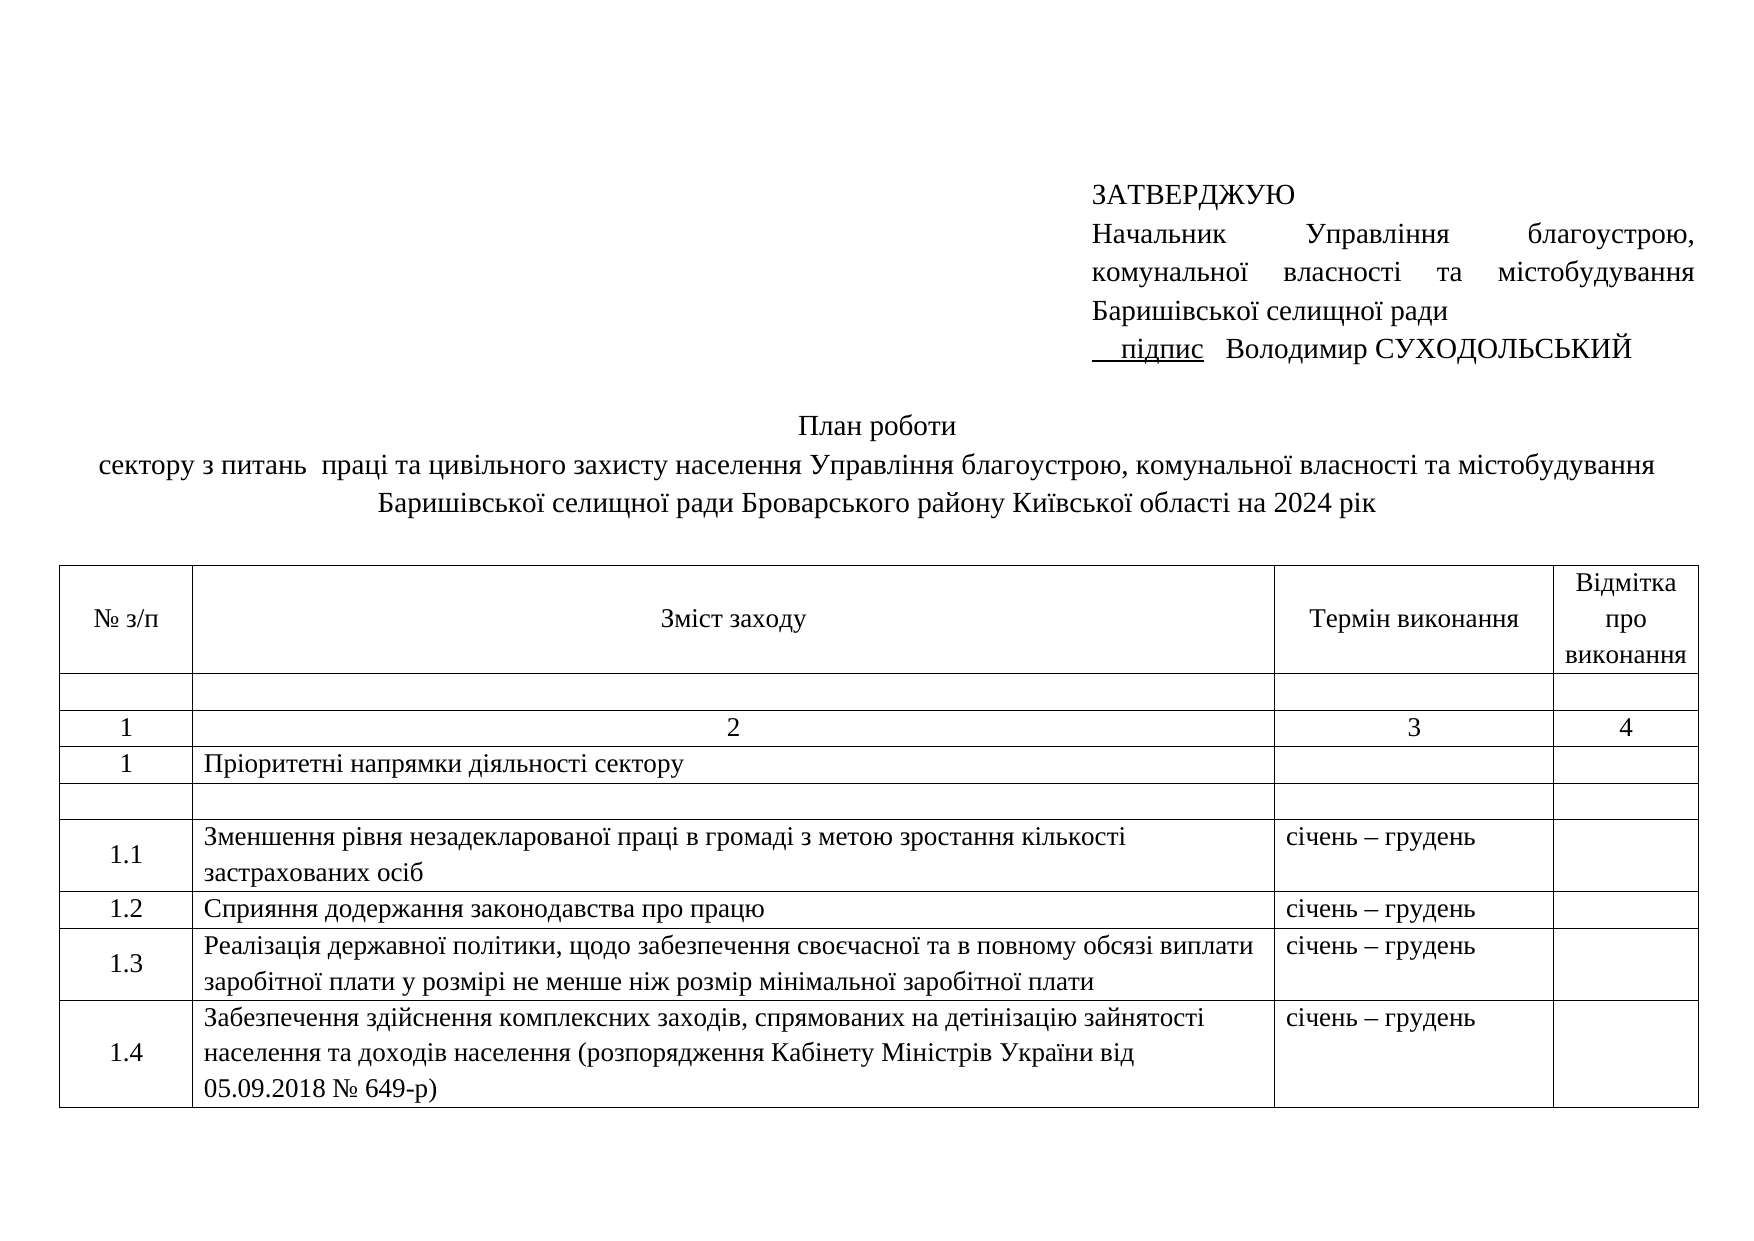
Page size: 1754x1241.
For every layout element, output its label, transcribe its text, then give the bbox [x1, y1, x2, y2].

table_cell [1554, 1001, 1698, 1107]
table_cell 1 [60, 747, 192, 782]
text сектору з питань праці та цивільного захисту населення Управління благоустрою, комунальної власності та містобудування Баришівської селищної ради Броварського району Київської області на 2024 рік [59, 447, 1695, 519]
table_cell 1.2 [60, 892, 192, 928]
table_cell січень – грудень [1275, 892, 1553, 928]
table_cell [60, 674, 192, 710]
table_cell Пріоритетні напрямки діяльності сектору [193, 747, 1274, 782]
table_cell 1.1 [60, 820, 192, 891]
table_cell Забезпечення здійснення комплексних заходів, спрямованих на детінізацію зайнятості населення та доходів населення (розпорядження Кабінету Міністрів України від 05.09.2018 № 649-р) [193, 1001, 1274, 1107]
table_cell січень – грудень [1275, 820, 1553, 891]
table_cell 4 [1554, 711, 1698, 746]
table_cell січень – грудень [1275, 929, 1553, 999]
table_header Зміст заходу [193, 566, 1274, 673]
table_cell [1275, 747, 1553, 782]
table_cell Зменшення рівня незадекларованої праці в громаді з метою зростання кількості застрахованих осіб [193, 820, 1274, 891]
table_cell [1554, 674, 1698, 710]
table_cell [1554, 929, 1698, 999]
table_cell 2 [193, 711, 1274, 746]
text підпис Володимир СУХОДОЛЬСЬКИЙ [1018, 331, 1695, 365]
text План роботи [59, 408, 1695, 442]
table_header Відмітка про виконання [1554, 566, 1698, 673]
text Начальник Управління благоустрою, комунальної власності та містобудування Баришівської селищної ради [1092, 216, 1695, 326]
table_cell Реалізація державної політики, щодо забезпечення своєчасної та в повному обсязі виплати заробітної плати у розмірі не менше ніж розмір мінімальної заробітної плати [193, 929, 1274, 999]
table_cell [1554, 784, 1698, 819]
table_cell 1.4 [60, 1001, 192, 1107]
table_header Термін виконання [1275, 566, 1553, 673]
table_cell [60, 784, 192, 819]
table_cell [193, 784, 1274, 819]
table_cell [1554, 892, 1698, 928]
table_cell січень – грудень [1275, 1001, 1553, 1107]
table_cell [193, 674, 1274, 710]
table_cell Сприяння додержання законодавства про працю [193, 892, 1274, 928]
table_header № з/п [60, 566, 192, 673]
table_cell [1554, 820, 1698, 891]
table_cell 1.3 [60, 929, 192, 999]
table_cell [1554, 747, 1698, 782]
text ЗАТВЕРДЖУЮ [1018, 177, 1695, 211]
table_cell 1 [60, 711, 192, 746]
table_cell 3 [1275, 711, 1553, 746]
table_cell [1275, 674, 1553, 710]
table_cell [1275, 784, 1553, 819]
